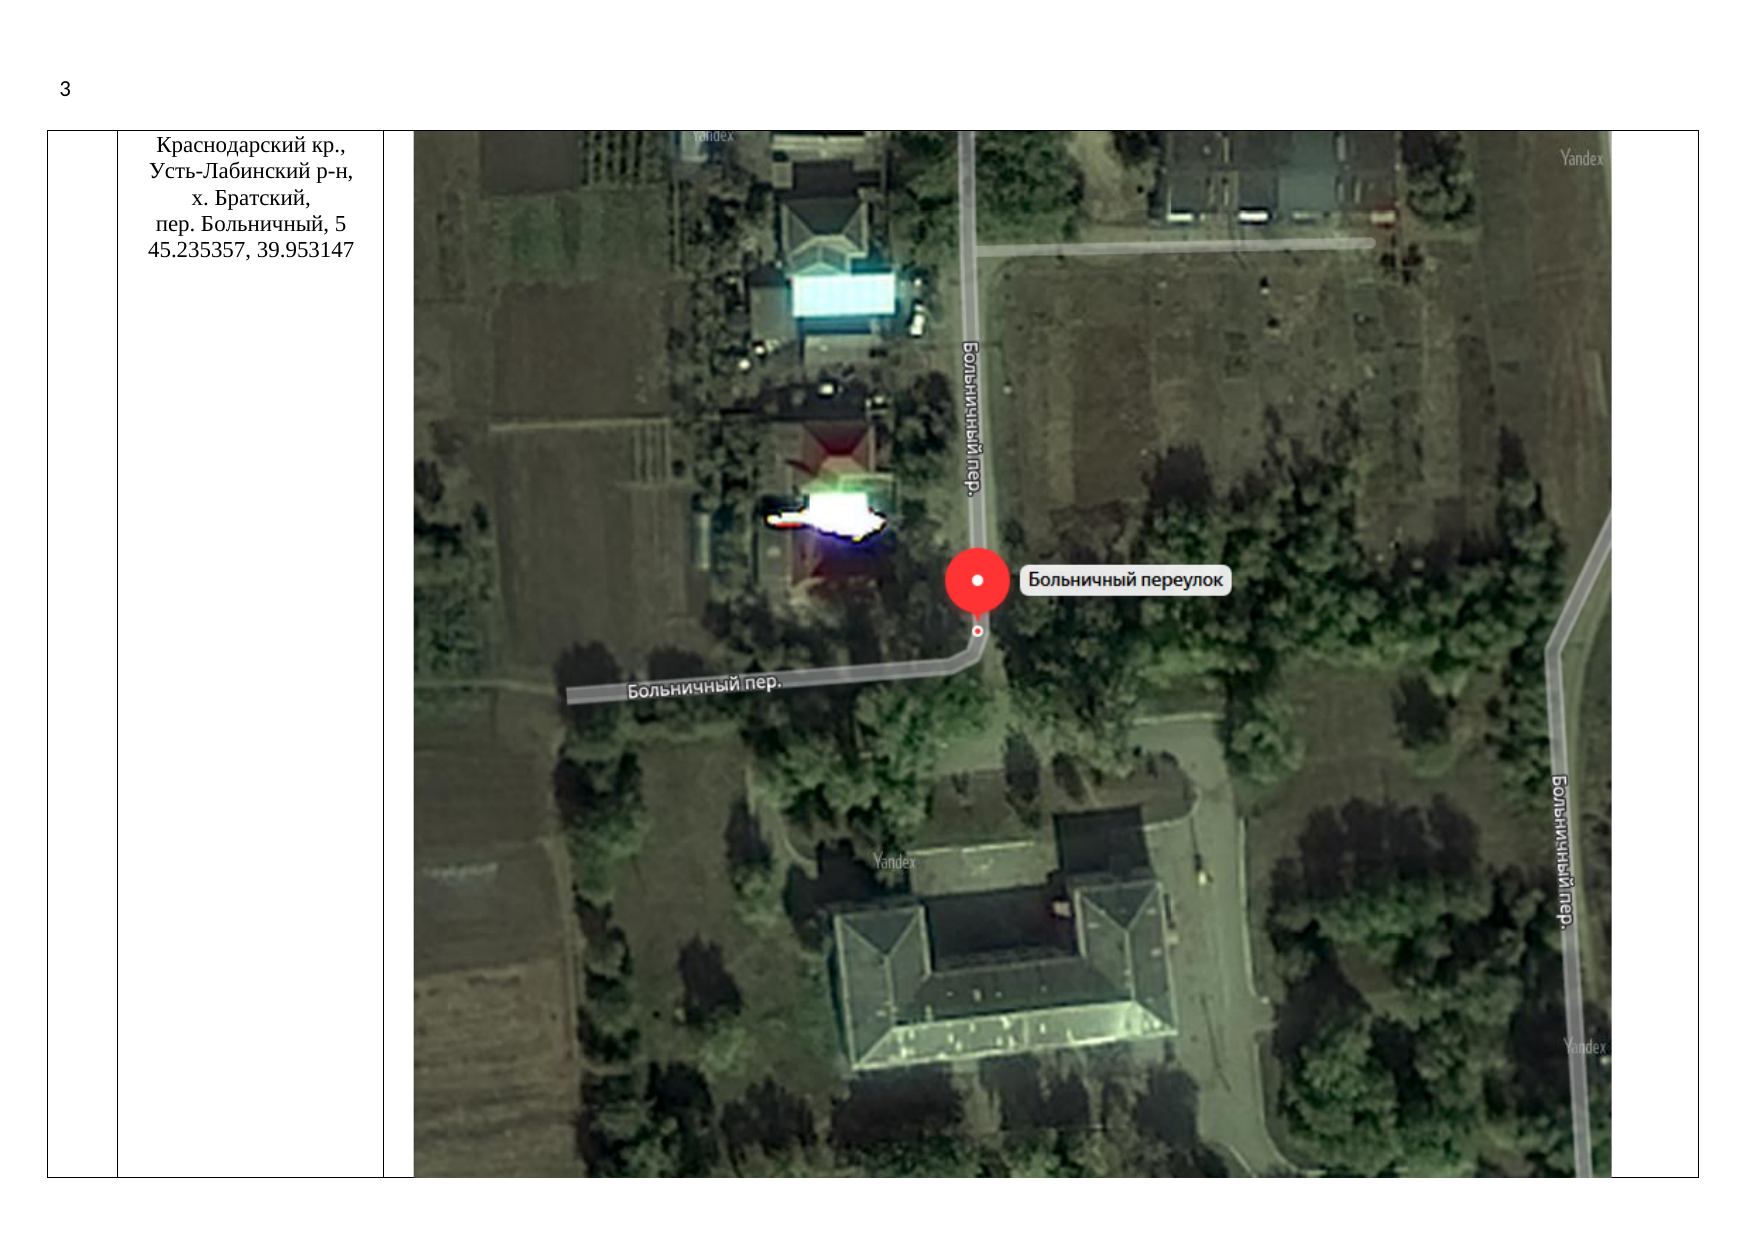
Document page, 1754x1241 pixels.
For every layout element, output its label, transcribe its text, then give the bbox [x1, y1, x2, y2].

picture [413, 131, 1612, 1178]
table_cell Краснодарский кр., Усть-Лабинский р-н, х. Братский, пер. Больничный, 5 45.235357, 39.953147 [118, 131, 383, 1177]
table_cell [1612, 131, 1698, 1177]
table_cell [48, 131, 117, 1177]
table_cell [384, 131, 413, 1177]
